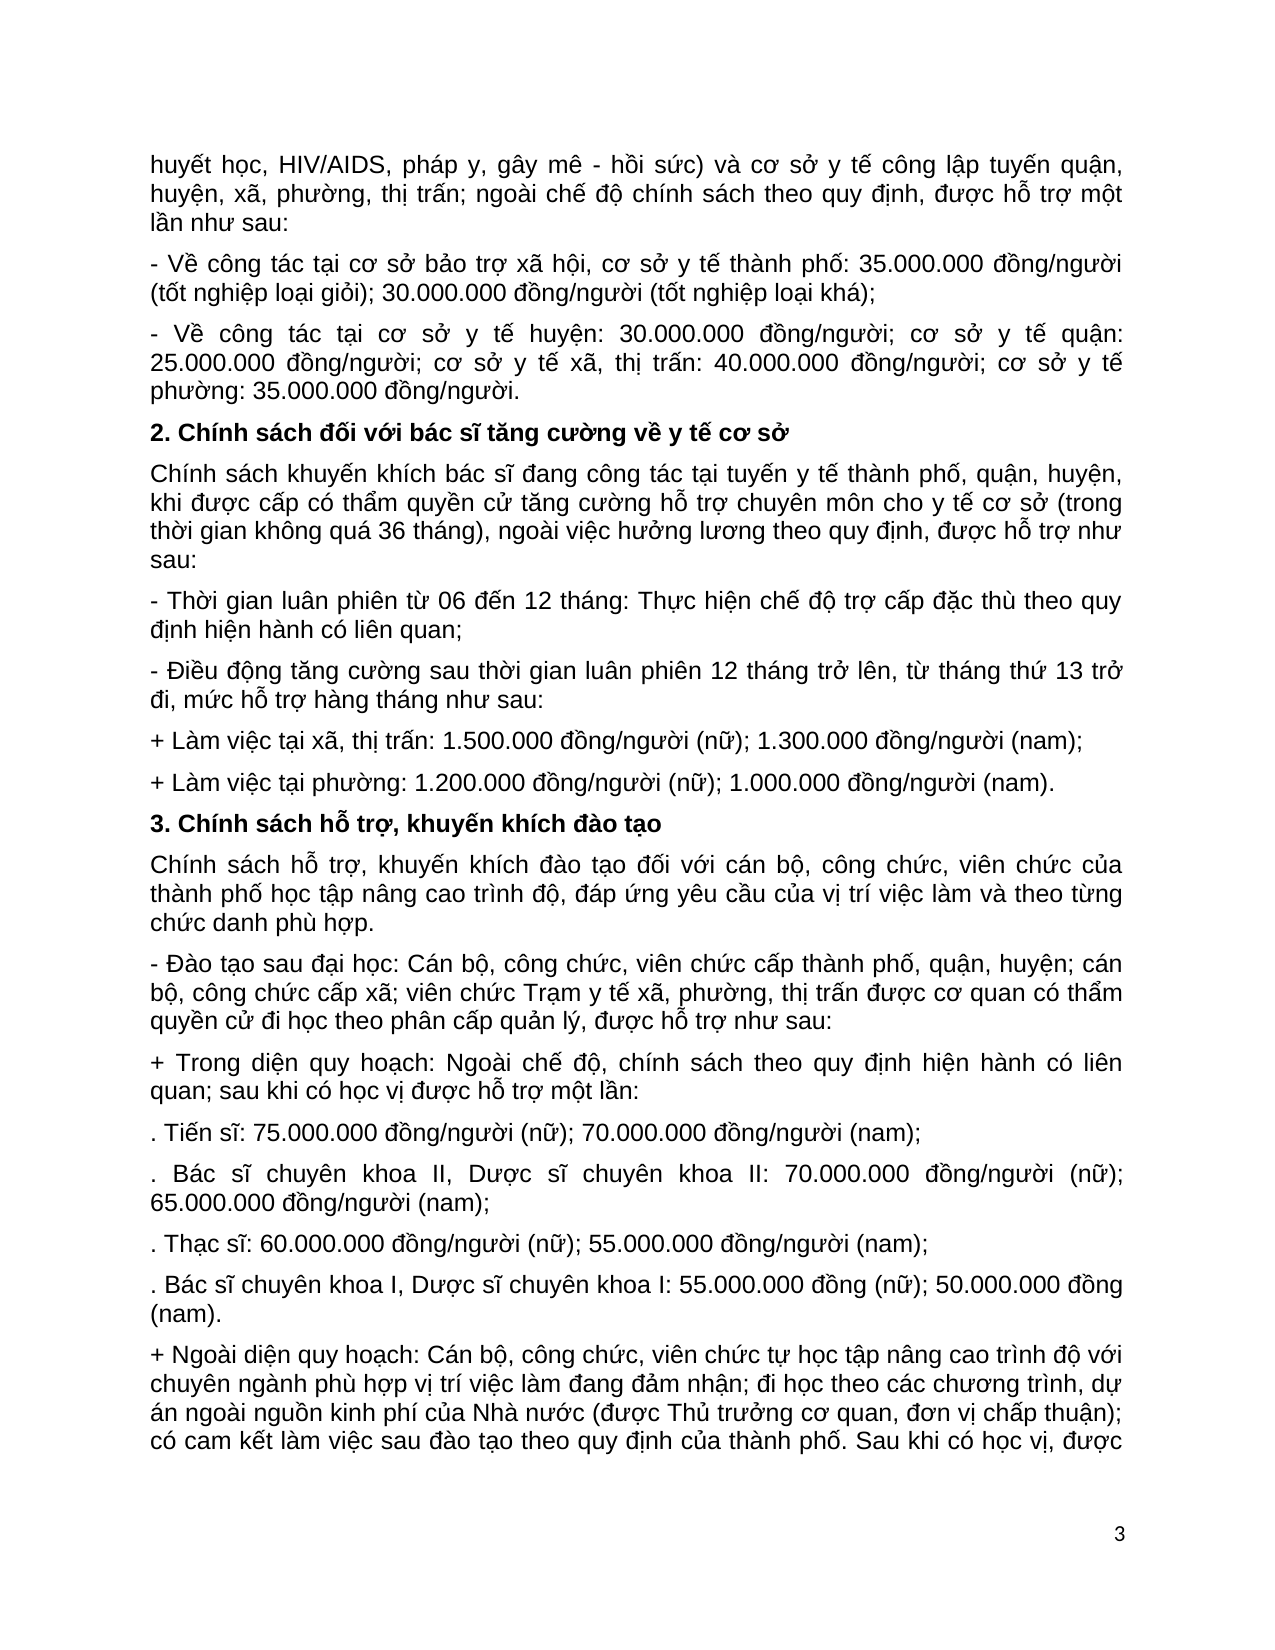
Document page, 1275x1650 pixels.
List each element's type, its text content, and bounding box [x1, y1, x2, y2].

text + Trong diện quy hoạch: Ngoài chế độ, chính sách theo quy định hiện hành có liên quan; sau khi có học vị được hỗ trợ một lần: [150, 1047, 1125, 1105]
text 3. Chính sách hỗ trợ, khuyến khích đào tạo [150, 809, 1125, 837]
text Chính sách khuyến khích bác sĩ đang công tác tại tuyến y tế thành phố, quận, huyện, khi được cấp có thẩm quyền cử tăng cường hỗ trợ chuyên môn cho y tế cơ sở (trong thời gian không quá 36 tháng), ngoài việc hưởng lương theo quy định, được hỗ trợ như sau: [150, 459, 1125, 574]
text - Thời gian luân phiên từ 06 đến 12 tháng: Thực hiện chế độ trợ cấp đặc thù theo quy định hiện hành có liên quan; [150, 586, 1125, 644]
text Chính sách hỗ trợ, khuyến khích đào tạo đối với cán bộ, công chức, viên chức của thành phố học tập nâng cao trình độ, đáp ứng yêu cầu của vị trí việc làm và theo từng chức danh phù hợp. [150, 850, 1125, 936]
text - Đào tạo sau đại học: Cán bộ, công chức, viên chức cấp thành phố, quận, huyện; cán bộ, công chức cấp xã; viên chức Trạm y tế xã, phường, thị trấn được cơ quan có thẩm quyền cử đi học theo phân cấp quản lý, được hỗ trợ như sau: [150, 949, 1125, 1035]
text - Điều động tăng cường sau thời gian luân phiên 12 tháng trở lên, từ tháng thứ 13 trở đi, mức hỗ trợ hàng tháng như sau: [150, 656, 1125, 714]
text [150, 1340, 1125, 1455]
text - Về công tác tại cơ sở bảo trợ xã hội, cơ sở y tế thành phố: 35.000.000 đồng/người (tốt nghiệp loại giỏi); 30.000.000 đồng/người (tốt nghiệp loại khá); [150, 249, 1125, 306]
text + Làm việc tại phường: 1.200.000 đồng/người (nữ); 1.000.000 đồng/người (nam). [150, 767, 1125, 796]
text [150, 150, 1125, 236]
text . Bác sĩ chuyên khoa II, Dược sĩ chuyên khoa II: 70.000.000 đồng/người (nữ); 65.000.000 đồng/người (nam); [150, 1159, 1125, 1216]
text - Về công tác tại cơ sở y tế huyện: 30.000.000 đồng/người; cơ sở y tế quận: 25.000.000 đồng/người; cơ sở y tế xã, thị trấn: 40.000.000 đồng/người; cơ sở y tế phường: 35.000.000 đồng/người. [150, 319, 1125, 405]
text . Bác sĩ chuyên khoa I, Dược sĩ chuyên khoa I: 55.000.000 đồng (nữ); 50.000.000 đồng (nam). [150, 1270, 1125, 1327]
text 2. Chính sách đối với bác sĩ tăng cường về y tế cơ sở [150, 417, 1125, 446]
text + Làm việc tại xã, thị trấn: 1.500.000 đồng/người (nữ); 1.300.000 đồng/người (nam); [150, 726, 1125, 755]
text . Thạc sĩ: 60.000.000 đồng/người (nữ); 55.000.000 đồng/người (nam); [150, 1229, 1125, 1257]
text . Tiến sĩ: 75.000.000 đồng/người (nữ); 70.000.000 đồng/người (nam); [150, 1117, 1125, 1146]
